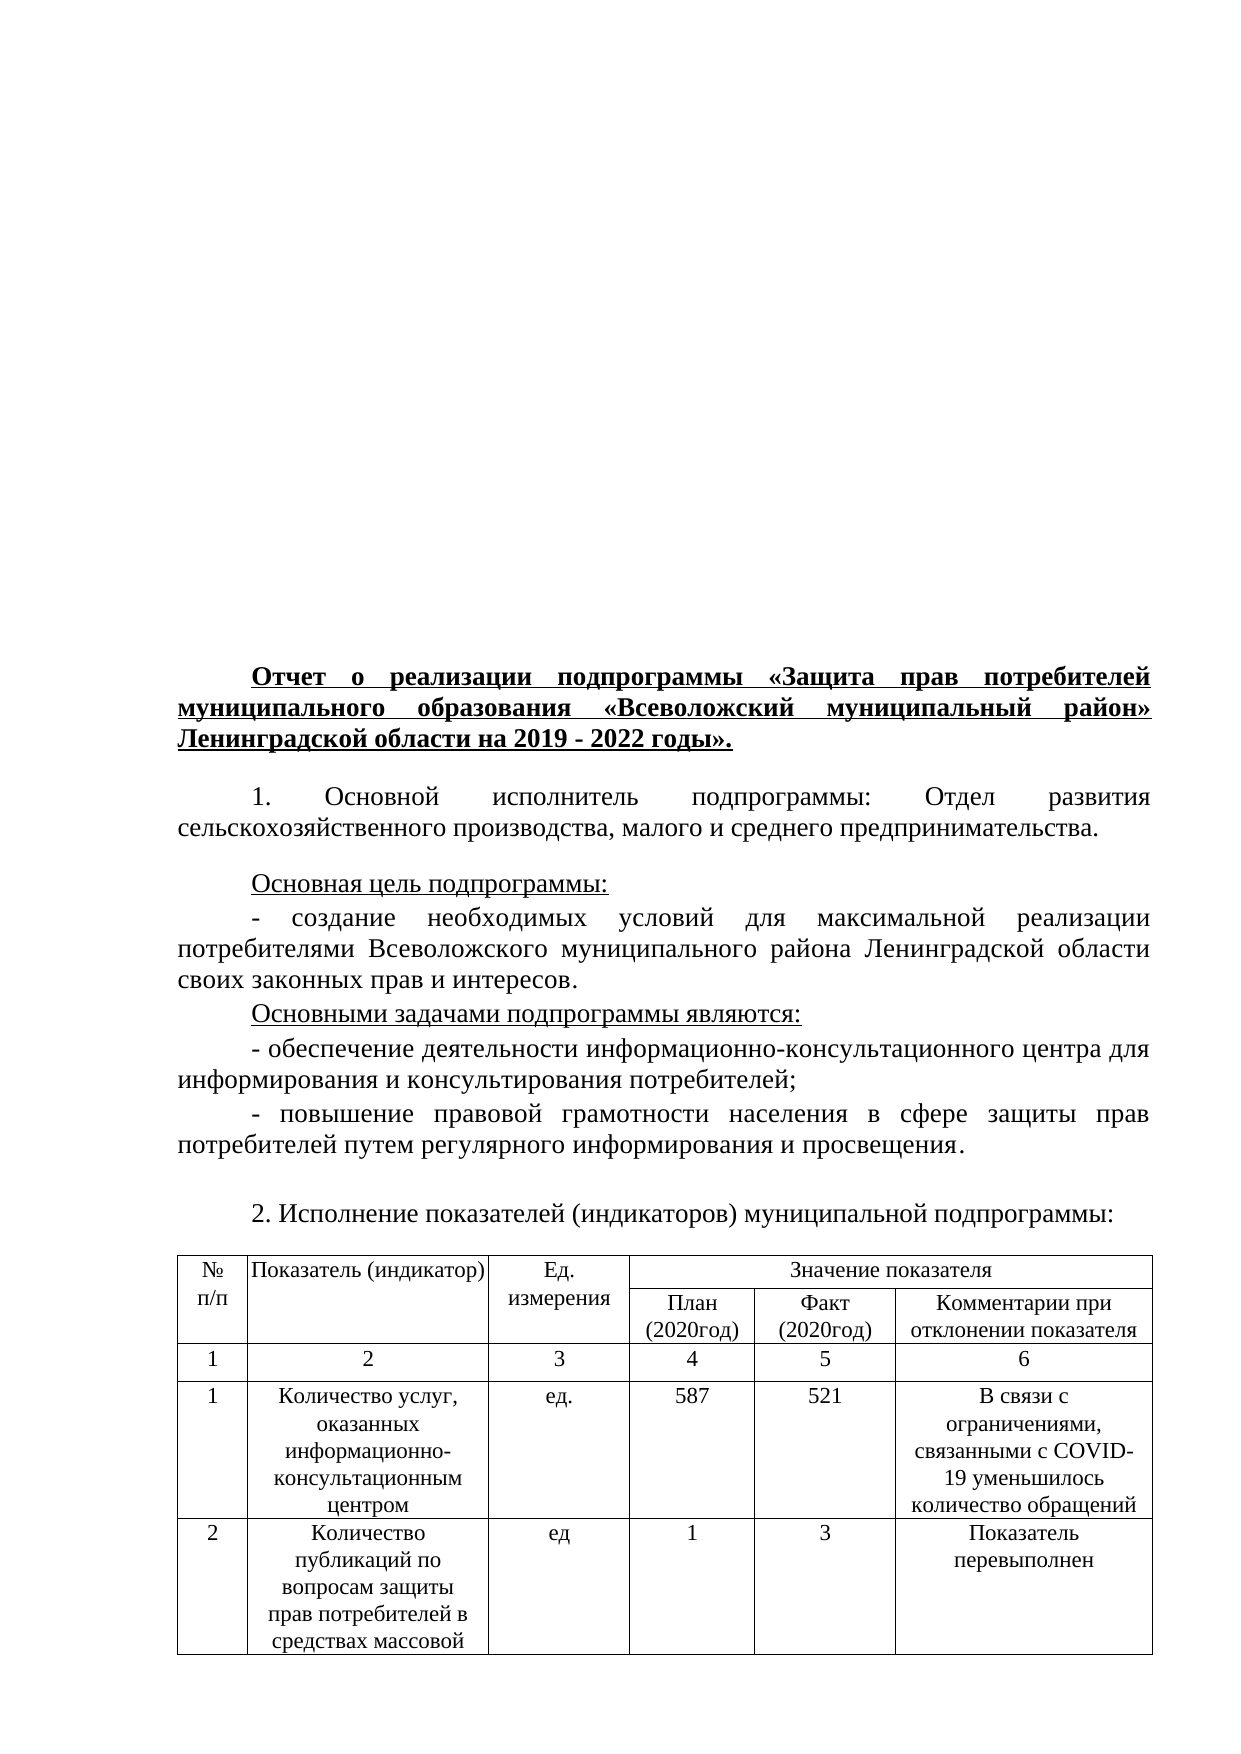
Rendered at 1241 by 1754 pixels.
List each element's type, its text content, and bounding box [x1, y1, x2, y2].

table_cell 521 [755, 1382, 895, 1518]
table_cell Количество услуг, оказанных информационно-консультационным центром [248, 1382, 488, 1518]
table_cell Факт (2020год) [755, 1289, 895, 1343]
table_cell 5 [755, 1344, 895, 1381]
table_cell 1 [178, 1382, 247, 1518]
table_cell 2 [248, 1344, 488, 1381]
table_cell В связи с ограничениями, связанными с COVID-19 уменьшилось количество обращений [896, 1382, 1152, 1518]
text - обеспечение деятельности информационно-консультационного центра для информирования и консультирования потребителей; [177, 1032, 1152, 1094]
text 1. Основной исполнитель подпрограммы: Отдел развития сельскохозяйственного производства, малого и среднего предпринимательства. [177, 780, 1152, 843]
table_header № п/п [178, 1256, 247, 1343]
table_cell 587 [630, 1382, 754, 1518]
table_cell 3 [489, 1344, 629, 1381]
table_header Значение показателя [630, 1256, 1152, 1288]
table_cell 1 [178, 1344, 247, 1381]
table_cell 6 [896, 1344, 1152, 1381]
list Отчет о реализации подпрограммы «Защита прав потребителей муниципального образования «Всеволожский муниципальный район» Ленинградской области на 2019 - 2022 годы». [177, 719, 1152, 753]
table_cell 4 [630, 1344, 754, 1381]
text - создание необходимых условий для максимальной реализации потребителями Всеволожского муниципального района Ленинградской области своих законных прав и интересов. [177, 901, 1152, 994]
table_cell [248, 1519, 488, 1654]
list Отчет о реализации подпрограммы «Защита прав потребителей муниципального образования «Всеволожский муниципальный район» Ленинградской области на 2019 - 2022 годы». [177, 660, 1152, 718]
table_header Ед. измерения [489, 1256, 629, 1343]
table_cell ед. [489, 1382, 629, 1518]
table_cell План (2020год) [630, 1289, 754, 1343]
table_cell Комментарии при отклонении показателя [896, 1289, 1152, 1343]
table_header Показатель (индикатор) [248, 1256, 488, 1343]
table_cell ед [489, 1519, 629, 1654]
text Основными задачами подпрограммы являются: [177, 997, 1152, 1029]
text - повышение правовой грамотности населения в сфере защиты прав потребителей путем регулярного информирования и просвещения. [177, 1097, 1152, 1159]
table_cell 3 [755, 1519, 895, 1654]
text Основная цель подпрограммы: [177, 867, 1152, 898]
table_cell 1 [630, 1519, 754, 1654]
table_cell 2 [178, 1519, 247, 1654]
text 2. Исполнение показателей (индикаторов) муниципальной подпрограммы: [177, 1197, 1152, 1228]
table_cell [896, 1519, 1152, 1654]
